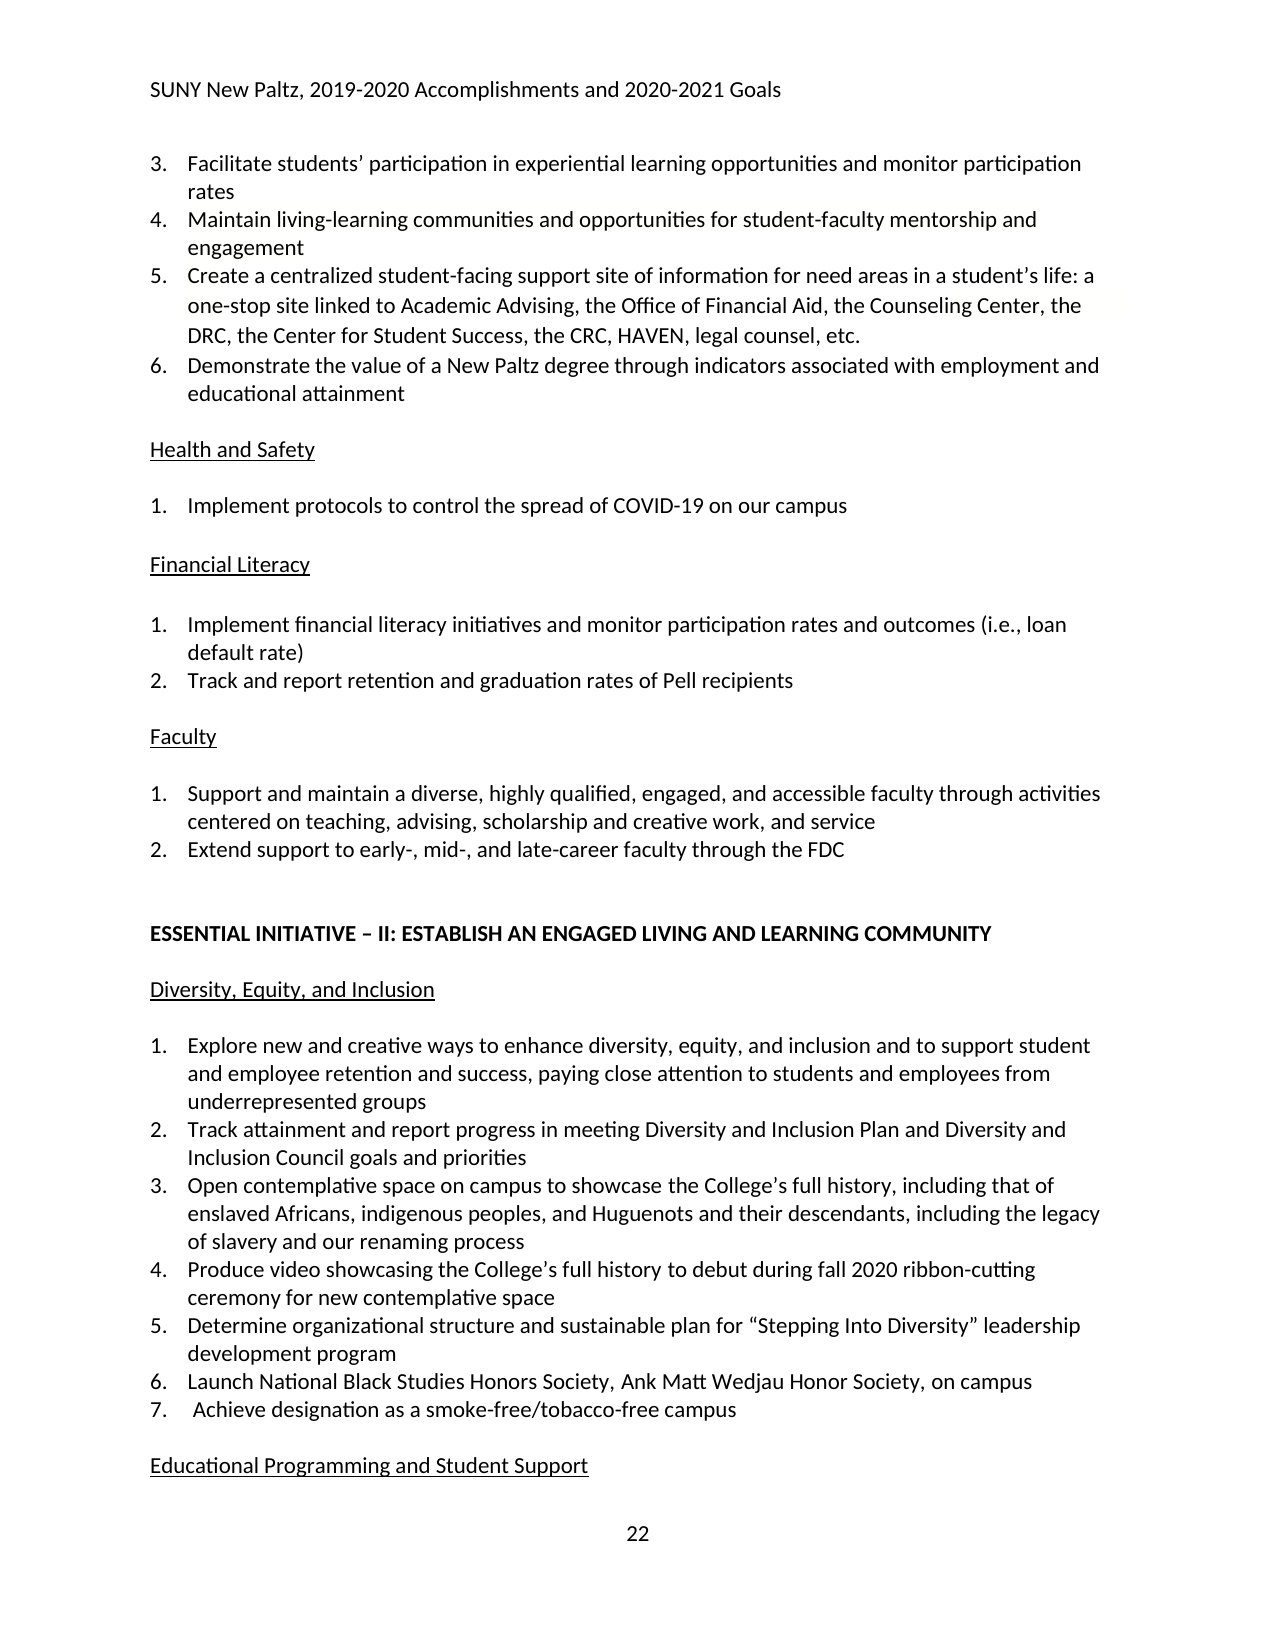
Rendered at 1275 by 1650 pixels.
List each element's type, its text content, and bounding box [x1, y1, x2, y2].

list Implement financial literacy initiatives and monitor participation rates and outcomes (i.e., loan default rate) [150, 610, 1125, 666]
text ESSENTIAL INITIATIVE – II: ESTABLISH AN ENGAGED LIVING AND LEARNING COMMUNITY [150, 919, 1125, 947]
list Track and report retention and graduation rates of Pell recipients [150, 666, 1125, 694]
list Implement protocols to control the spread of COVID-19 on our campus [150, 492, 1125, 520]
list Maintain living-learning communities and opportunities for student-faculty mentorship and engagement [304, 205, 1108, 261]
list Launch National Black Studies Honors Society, Ank Matt Wedjau Honor Society, on campus [150, 1367, 1125, 1395]
list Achieve designation as a smoke-free/tobacco-free campus [150, 1395, 1125, 1423]
text Diversity, Equity, and Inclusion [150, 975, 1125, 1003]
text Educational Programming and Student Support [150, 1451, 1125, 1479]
list Facilitate students’ participation in experiential learning opportunities and monitor participation rates [150, 150, 1108, 205]
list Extend support to early-, mid-, and late-career faculty through the FDC [150, 835, 1125, 863]
text Financial Literacy [150, 550, 1125, 578]
list Explore new and creative ways to enhance diversity, equity, and inclusion and to support student and employee retention and success, paying close attention to students and employees from underrepresented groups [150, 1031, 1125, 1115]
list Produce video showcasing the College’s full history to debut during fall 2020 ribbon-cutting ceremony for new contemplative space [150, 1255, 1125, 1311]
text Faculty [150, 722, 1125, 750]
list Support and maintain a diverse, highly qualified, engaged, and accessible faculty through activities centered on teaching, advising, scholarship and creative work, and service [150, 779, 1125, 835]
list Track attainment and report progress in meeting Diversity and Inclusion Plan and Diversity and Inclusion Council goals and priorities [150, 1115, 1125, 1171]
text Health and Safety [150, 436, 1125, 464]
list Open contemplative space on campus to showcase the College’s full history, including that of enslaved Africans, indigenous peoples, and Huguenots and their descendants, including the legacy of slavery and our renaming process [150, 1171, 1125, 1255]
list Create a centralized student-facing support site of information for need areas in a student’s life: a one-stop site linked to Academic Advising, the Office of Financial Aid, the Counseling Center, the DRC, the Center for Student Success, the CRC, HAVEN, legal counsel, etc. [150, 261, 1125, 349]
list Demonstrate the value of a New Paltz degree through indicators associated with employment and educational attainment [150, 352, 1125, 408]
list Determine organizational structure and sustainable plan for “Stepping Into Diversity” leadership development program [150, 1311, 1125, 1367]
